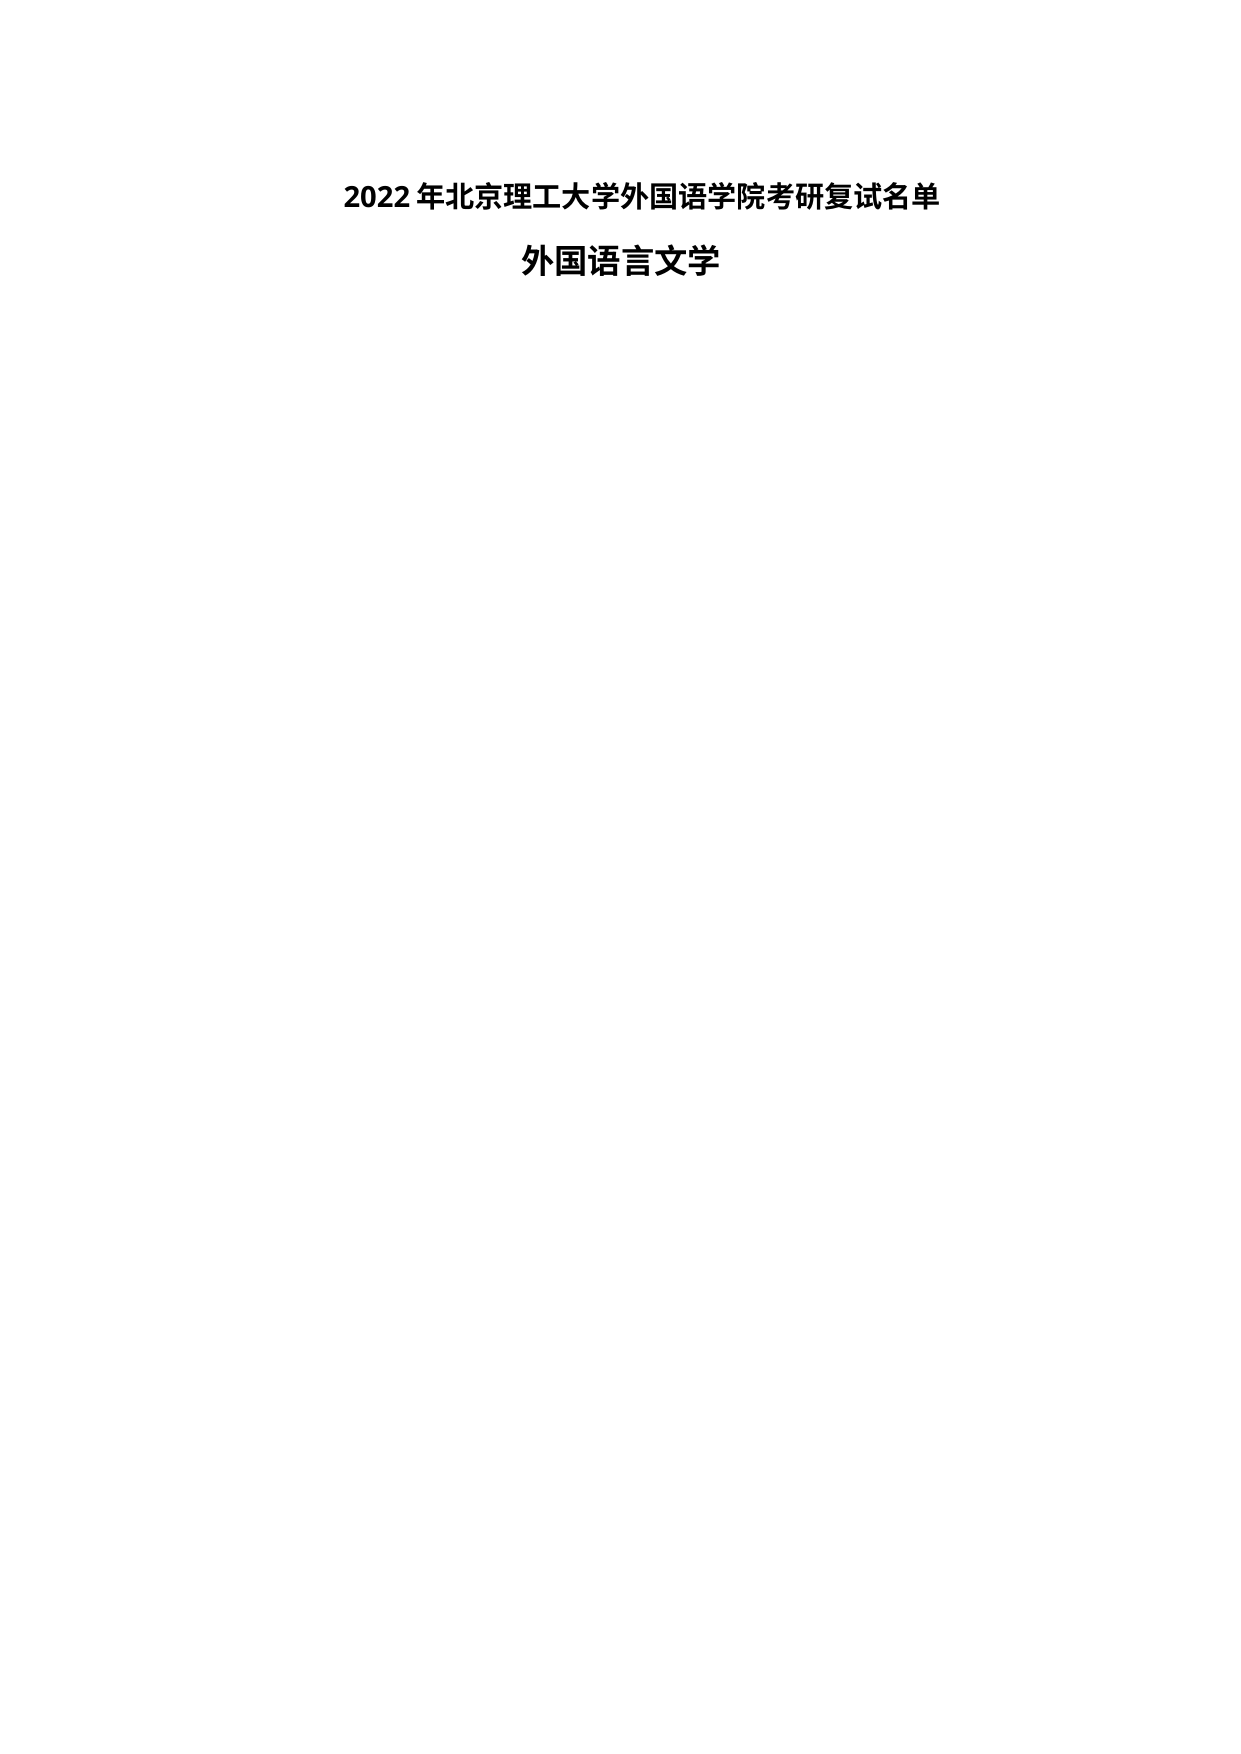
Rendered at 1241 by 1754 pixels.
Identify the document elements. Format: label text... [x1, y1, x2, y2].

text 2022年北京理工大学外国语学院考研复试名单 [187, 162, 1053, 227]
text 外国语言文学 [187, 227, 1053, 292]
